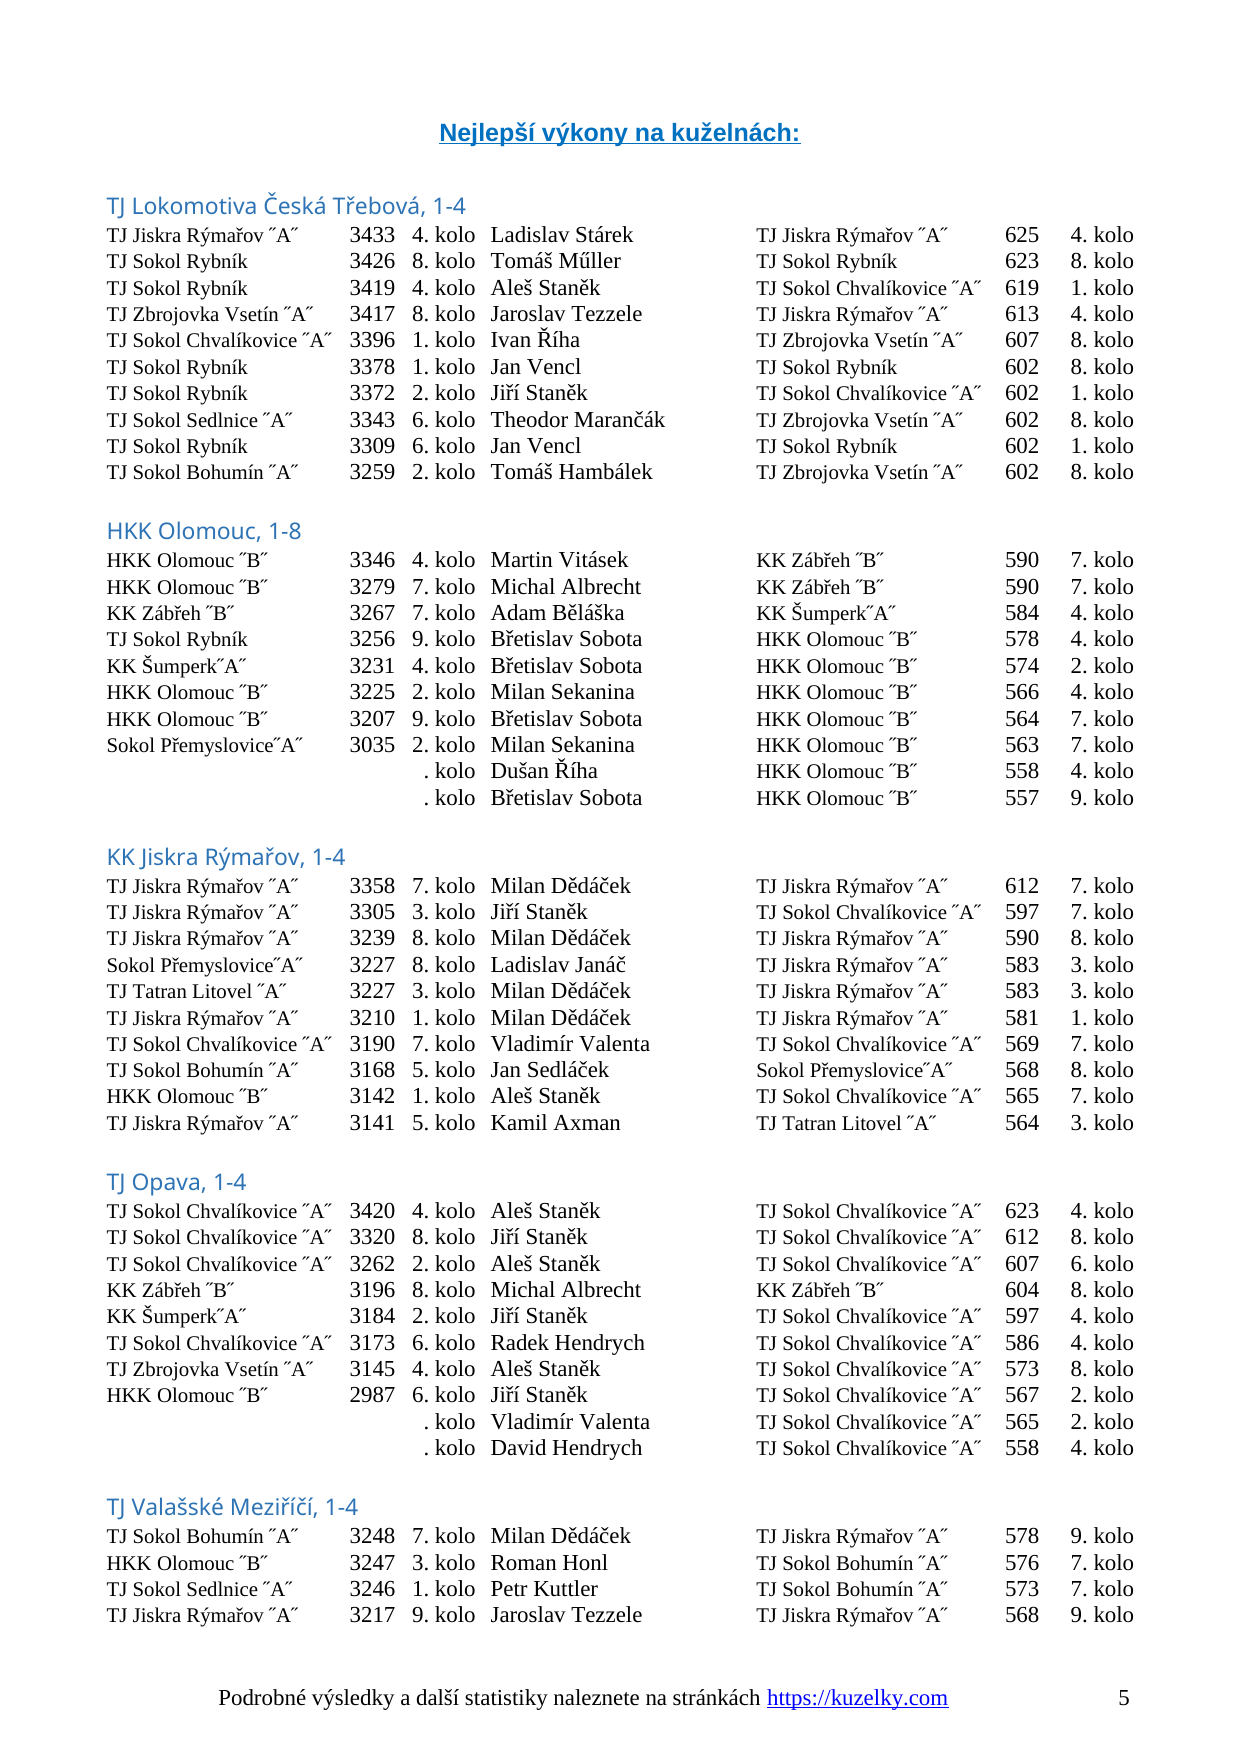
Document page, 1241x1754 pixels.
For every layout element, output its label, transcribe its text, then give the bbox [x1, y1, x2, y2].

text . kolo Vladimír Valenta TJ Sokol Chvalíkovice ˝A˝ 565 2. kolo [106, 1408, 1134, 1434]
text HKK Olomouc ˝B˝ 3247 3. kolo Roman Honl TJ Sokol Bohumín ˝A˝ 576 7. kolo [106, 1549, 1134, 1575]
text TJ Sokol Bohumín ˝A˝ 3168 5. kolo Jan Sedláček Sokol Přemyslovice˝A˝ 568 8. kolo [106, 1056, 1134, 1083]
text KK Šumperk˝A˝ 3231 4. kolo Břetislav Sobota HKK Olomouc ˝B˝ 574 2. kolo [106, 652, 1134, 678]
text TJ Sokol Rybník 3372 2. kolo Jiří Staněk TJ Sokol Chvalíkovice ˝A˝ 602 1. kolo [106, 379, 1134, 406]
text TJ Sokol Rybník 3426 8. kolo Tomáš Műller TJ Sokol Rybník 623 8. kolo [106, 247, 1134, 274]
text TJ Sokol Sedlnice ˝A˝ 3246 1. kolo Petr Kuttler TJ Sokol Bohumín ˝A˝ 573 7. kolo [106, 1575, 1134, 1601]
text TJ Sokol Chvalíkovice ˝A˝ 3173 6. kolo Radek Hendrych TJ Sokol Chvalíkovice ˝A˝ 586 4. kolo [106, 1329, 1134, 1355]
text . kolo Břetislav Sobota HKK Olomouc ˝B˝ 557 9. kolo [106, 784, 1134, 810]
text . kolo David Hendrych TJ Sokol Chvalíkovice ˝A˝ 558 4. kolo [106, 1434, 1134, 1461]
text HKK Olomouc ˝B˝ 3225 2. kolo Milan Sekanina HKK Olomouc ˝B˝ 566 4. kolo [106, 678, 1134, 704]
text TJ Sokol Chvalíkovice ˝A˝ 3320 8. kolo Jiří Staněk TJ Sokol Chvalíkovice ˝A˝ 612 8. kolo [106, 1223, 1134, 1250]
text HKK Olomouc ˝B˝ 3279 7. kolo Michal Albrecht KK Zábřeh ˝B˝ 590 7. kolo [106, 573, 1134, 599]
text TJ Zbrojovka Vsetín ˝A˝ 3417 8. kolo Jaroslav Tezzele TJ Jiskra Rýmařov ˝A˝ 613 4. kolo [106, 300, 1134, 327]
text TJ Sokol Chvalíkovice ˝A˝ 3262 2. kolo Aleš Staněk TJ Sokol Chvalíkovice ˝A˝ 607 6. kolo [106, 1250, 1134, 1276]
text TJ Jiskra Rýmařov ˝A˝ 3141 5. kolo Kamil Axman TJ Tatran Litovel ˝A˝ 564 3. kolo [106, 1109, 1134, 1135]
text TJ Sokol Rybník 3256 9. kolo Břetislav Sobota HKK Olomouc ˝B˝ 578 4. kolo [106, 626, 1134, 652]
subtitle HKK Olomouc, 1-8 [106, 515, 1134, 546]
text KK Šumperk˝A˝ 3184 2. kolo Jiří Staněk TJ Sokol Chvalíkovice ˝A˝ 597 4. kolo [106, 1302, 1134, 1329]
text KK Zábřeh ˝B˝ 3196 8. kolo Michal Albrecht KK Zábřeh ˝B˝ 604 8. kolo [106, 1276, 1134, 1302]
text Nejlepší výkony na kuželnách: [94, 118, 1145, 147]
subtitle TJ Valašské Meziříčí, 1-4 [106, 1491, 1134, 1522]
text HKK Olomouc ˝B˝ 3346 4. kolo Martin Vitásek KK Zábřeh ˝B˝ 590 7. kolo [106, 546, 1134, 573]
text TJ Jiskra Rýmařov ˝A˝ 3210 1. kolo Milan Dědáček TJ Jiskra Rýmařov ˝A˝ 581 1. kolo [106, 1003, 1134, 1030]
text TJ Sokol Rybník 3419 4. kolo Aleš Staněk TJ Sokol Chvalíkovice ˝A˝ 619 1. kolo [106, 274, 1134, 300]
text . kolo Dušan Říha HKK Olomouc ˝B˝ 558 4. kolo [106, 757, 1134, 784]
text KK Zábřeh ˝B˝ 3267 7. kolo Adam Běláška KK Šumperk˝A˝ 584 4. kolo [106, 599, 1134, 626]
text TJ Jiskra Rýmařov ˝A˝ 3305 3. kolo Jiří Staněk TJ Sokol Chvalíkovice ˝A˝ 597 7. kolo [106, 898, 1134, 924]
text TJ Jiskra Rýmařov ˝A˝ 3239 8. kolo Milan Dědáček TJ Jiskra Rýmařov ˝A˝ 590 8. kolo [106, 924, 1134, 951]
subtitle TJ Lokomotiva Česká Třebová, 1-4 [106, 190, 1134, 221]
text TJ Sokol Bohumín ˝A˝ 3259 2. kolo Tomáš Hambálek TJ Zbrojovka Vsetín ˝A˝ 602 8. kolo [106, 458, 1134, 485]
subtitle TJ Opava, 1-4 [106, 1166, 1134, 1197]
text Sokol Přemyslovice˝A˝ 3035 2. kolo Milan Sekanina HKK Olomouc ˝B˝ 563 7. kolo [106, 731, 1134, 757]
text TJ Sokol Bohumín ˝A˝ 3248 7. kolo Milan Dědáček TJ Jiskra Rýmařov ˝A˝ 578 9. kolo [106, 1522, 1134, 1549]
text TJ Jiskra Rýmařov ˝A˝ 3358 7. kolo Milan Dědáček TJ Jiskra Rýmařov ˝A˝ 612 7. kolo [106, 872, 1134, 898]
text TJ Jiskra Rýmařov ˝A˝ 3217 9. kolo Jaroslav Tezzele TJ Jiskra Rýmařov ˝A˝ 568 9. kolo [106, 1601, 1134, 1628]
text HKK Olomouc ˝B˝ 3207 9. kolo Břetislav Sobota HKK Olomouc ˝B˝ 564 7. kolo [106, 704, 1134, 731]
text TJ Sokol Rybník 3309 6. kolo Jan Vencl TJ Sokol Rybník 602 1. kolo [106, 432, 1134, 458]
text Sokol Přemyslovice˝A˝ 3227 8. kolo Ladislav Janáč TJ Jiskra Rýmařov ˝A˝ 583 3. kolo [106, 951, 1134, 977]
text TJ Tatran Litovel ˝A˝ 3227 3. kolo Milan Dědáček TJ Jiskra Rýmařov ˝A˝ 583 3. kolo [106, 977, 1134, 1003]
text TJ Zbrojovka Vsetín ˝A˝ 3145 4. kolo Aleš Staněk TJ Sokol Chvalíkovice ˝A˝ 573 8. kolo [106, 1355, 1134, 1382]
text TJ Sokol Rybník 3378 1. kolo Jan Vencl TJ Sokol Rybník 602 8. kolo [106, 353, 1134, 379]
text TJ Jiskra Rýmařov ˝A˝ 3433 4. kolo Ladislav Stárek TJ Jiskra Rýmařov ˝A˝ 625 4. kolo [106, 221, 1134, 247]
text TJ Sokol Sedlnice ˝A˝ 3343 6. kolo Theodor Marančák TJ Zbrojovka Vsetín ˝A˝ 602 8. kolo [106, 406, 1134, 432]
text HKK Olomouc ˝B˝ 3142 1. kolo Aleš Staněk TJ Sokol Chvalíkovice ˝A˝ 565 7. kolo [106, 1083, 1134, 1109]
text HKK Olomouc ˝B˝ 2987 6. kolo Jiří Staněk TJ Sokol Chvalíkovice ˝A˝ 567 2. kolo [106, 1382, 1134, 1408]
text TJ Sokol Chvalíkovice ˝A˝ 3396 1. kolo Ivan Říha TJ Zbrojovka Vsetín ˝A˝ 607 8. kolo [106, 327, 1134, 353]
text TJ Sokol Chvalíkovice ˝A˝ 3420 4. kolo Aleš Staněk TJ Sokol Chvalíkovice ˝A˝ 623 4. kolo [106, 1197, 1134, 1223]
text TJ Sokol Chvalíkovice ˝A˝ 3190 7. kolo Vladimír Valenta TJ Sokol Chvalíkovice ˝A˝ 569 7. kolo [106, 1030, 1134, 1056]
subtitle KK Jiskra Rýmařov, 1-4 [106, 841, 1134, 872]
